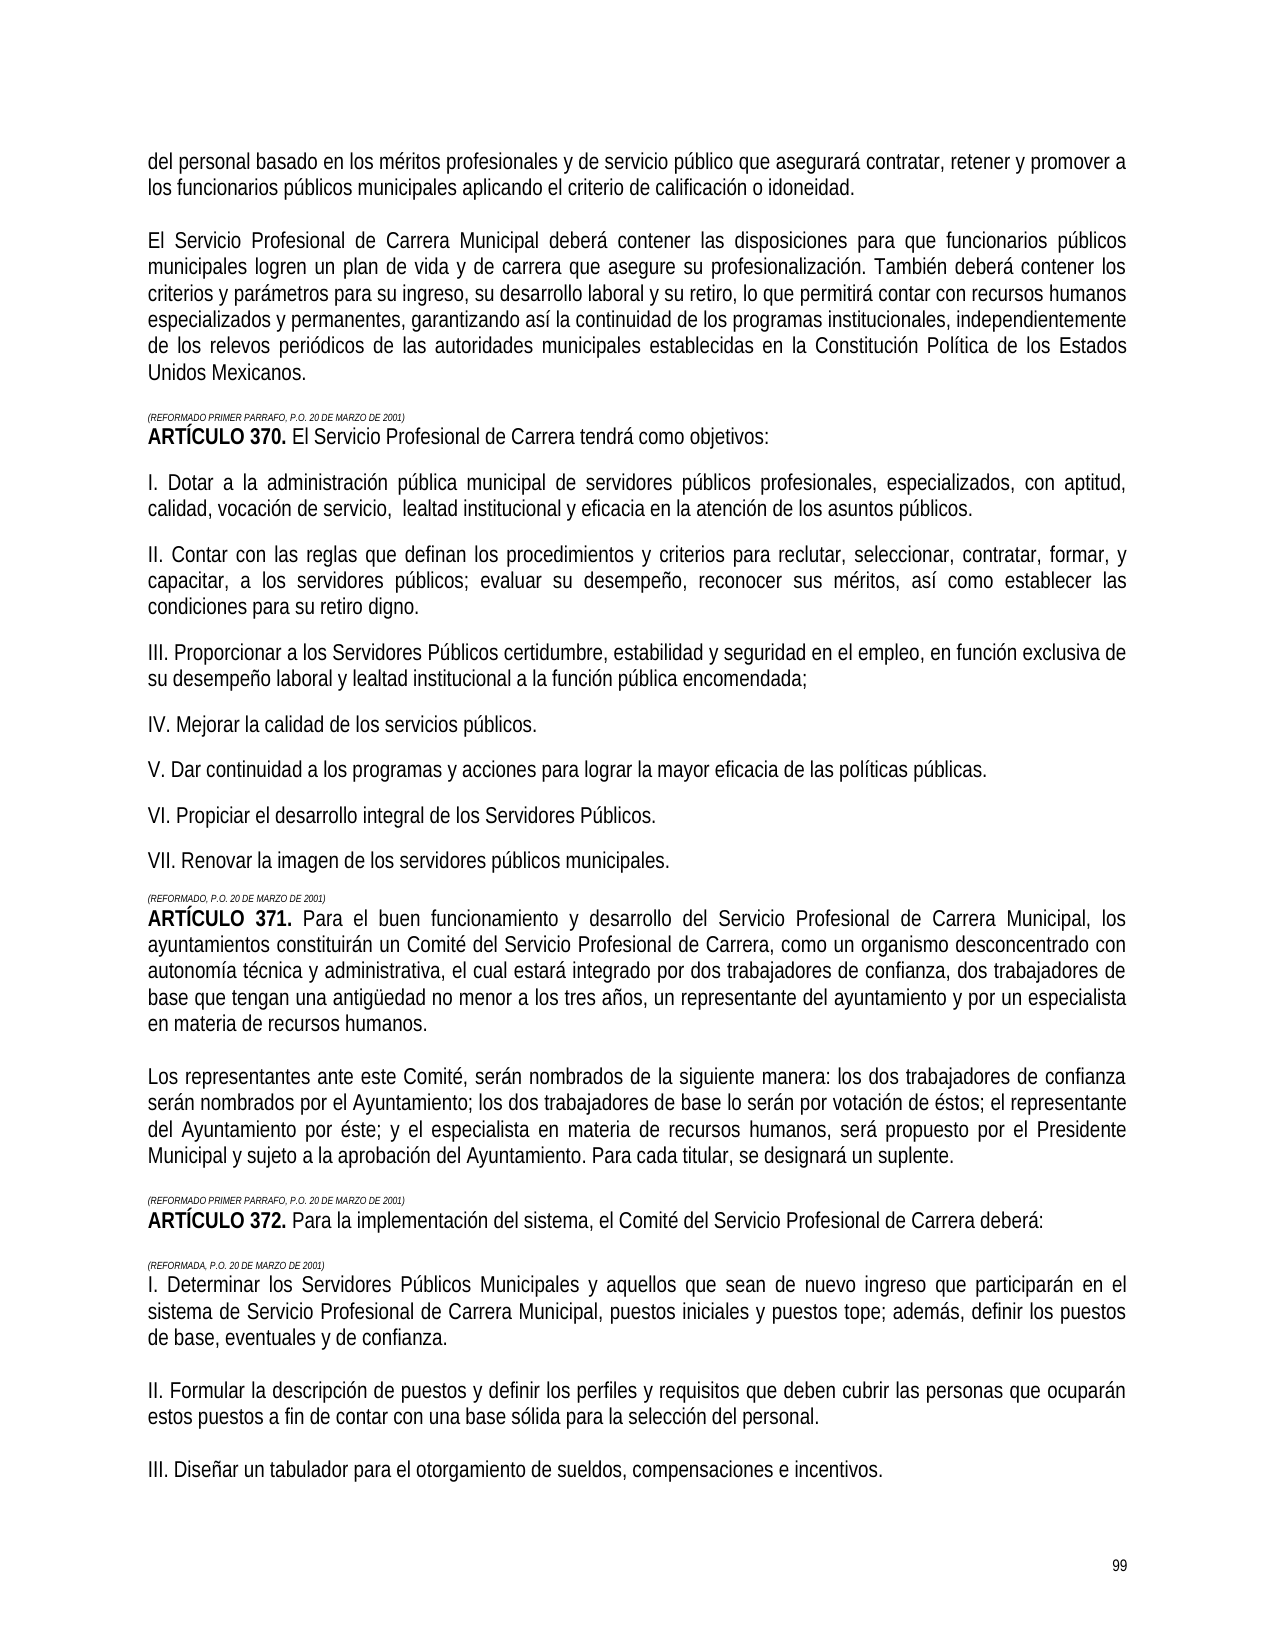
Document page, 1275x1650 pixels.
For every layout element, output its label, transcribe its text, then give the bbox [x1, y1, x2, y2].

text III. Proporcionar a los Servidores Públicos certidumbre, estabilidad y seguridad en el empleo, en función exclusiva de su desempeño laboral y lealtad institucional a la función pública encomendada; [148, 639, 1127, 692]
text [148, 148, 1127, 200]
text II. Formular la descripción de puestos y definir los perfiles y requisitos que deben cubrir las personas que ocuparán estos puestos a fin de contar con una base sólida para la selección del personal. [148, 1377, 1127, 1429]
text ARTÍCULO 371. Para el buen funcionamiento y desarrollo del Servicio Profesional de Carrera Municipal, los ayuntamientos constituirán un Comité del Servicio Profesional de Carrera, como un organismo desconcentrado con autonomía técnica y administrativa, el cual estará integrado por dos trabajadores de confianza, dos trabajadores de base que tengan una antigüedad no menor a los tres años, un representante del ayuntamiento y por un especialista en materia de recursos humanos. [148, 905, 1127, 1037]
text II. Contar con las reglas que definan los procedimientos y criterios para reclutar, seleccionar, contratar, formar, y capacitar, a los servidores públicos; evaluar su desempeño, reconocer sus méritos, así como establecer las condiciones para su retiro digno. [148, 541, 1127, 620]
text ARTÍCULO 370. El Servicio Profesional de Carrera tendrá como objetivos: [148, 423, 1127, 449]
text V. Dar continuidad a los programas y acciones para lograr la mayor eficacia de las políticas públicas. [148, 756, 1127, 783]
text I. Dotar a la administración pública municipal de servidores públicos profesionales, especializados, con aptitud, calidad, vocación de servicio, lealtad institucional y eficacia en la atención de los asuntos públicos. [148, 469, 1127, 521]
text Los representantes ante este Comité, serán nombrados de la siguiente manera: los dos trabajadores de confianza serán nombrados por el Ayuntamiento; los dos trabajadores de base lo serán por votación de éstos; el representante del Ayuntamiento por éste; y el especialista en materia de recursos humanos, será propuesto por el Presidente Municipal y sujeto a la aprobación del Ayuntamiento. Para cada titular, se designará un suplente. [148, 1063, 1127, 1168]
text El Servicio Profesional de Carrera Municipal deberá contener las disposiciones para que funcionarios públicos municipales logren un plan de vida y de carrera que asegure su profesionalización. También deberá contener los criterios y parámetros para su ingreso, su desarrollo laboral y su retiro, lo que permitirá contar con recursos humanos especializados y permanentes, garantizando así la continuidad de los programas institucionales, independientemente de los relevos periódicos de las autoridades municipales establecidas en la Constitución Política de los Estados Unidos Mexicanos. [148, 227, 1127, 385]
text IV. Mejorar la calidad de los servicios públicos. [148, 711, 1127, 737]
text VI. Propiciar el desarrollo integral de los Servidores Públicos. [148, 802, 1127, 828]
text I. Determinar los Servidores Públicos Municipales y aquellos que sean de nuevo ingreso que participarán en el sistema de Servicio Profesional de Carrera Municipal, puestos iniciales y puestos tope; además, definir los puestos de base, eventuales y de confianza. [148, 1271, 1127, 1350]
text ARTÍCULO 372. Para la implementación del sistema, el Comité del Servicio Profesional de Carrera deberá: [148, 1207, 1127, 1233]
text III. Diseñar un tabulador para el otorgamiento de sueldos, compensaciones e incentivos. [148, 1456, 1127, 1482]
text VII. Renovar la imagen de los servidores públicos municipales. [148, 847, 1127, 874]
